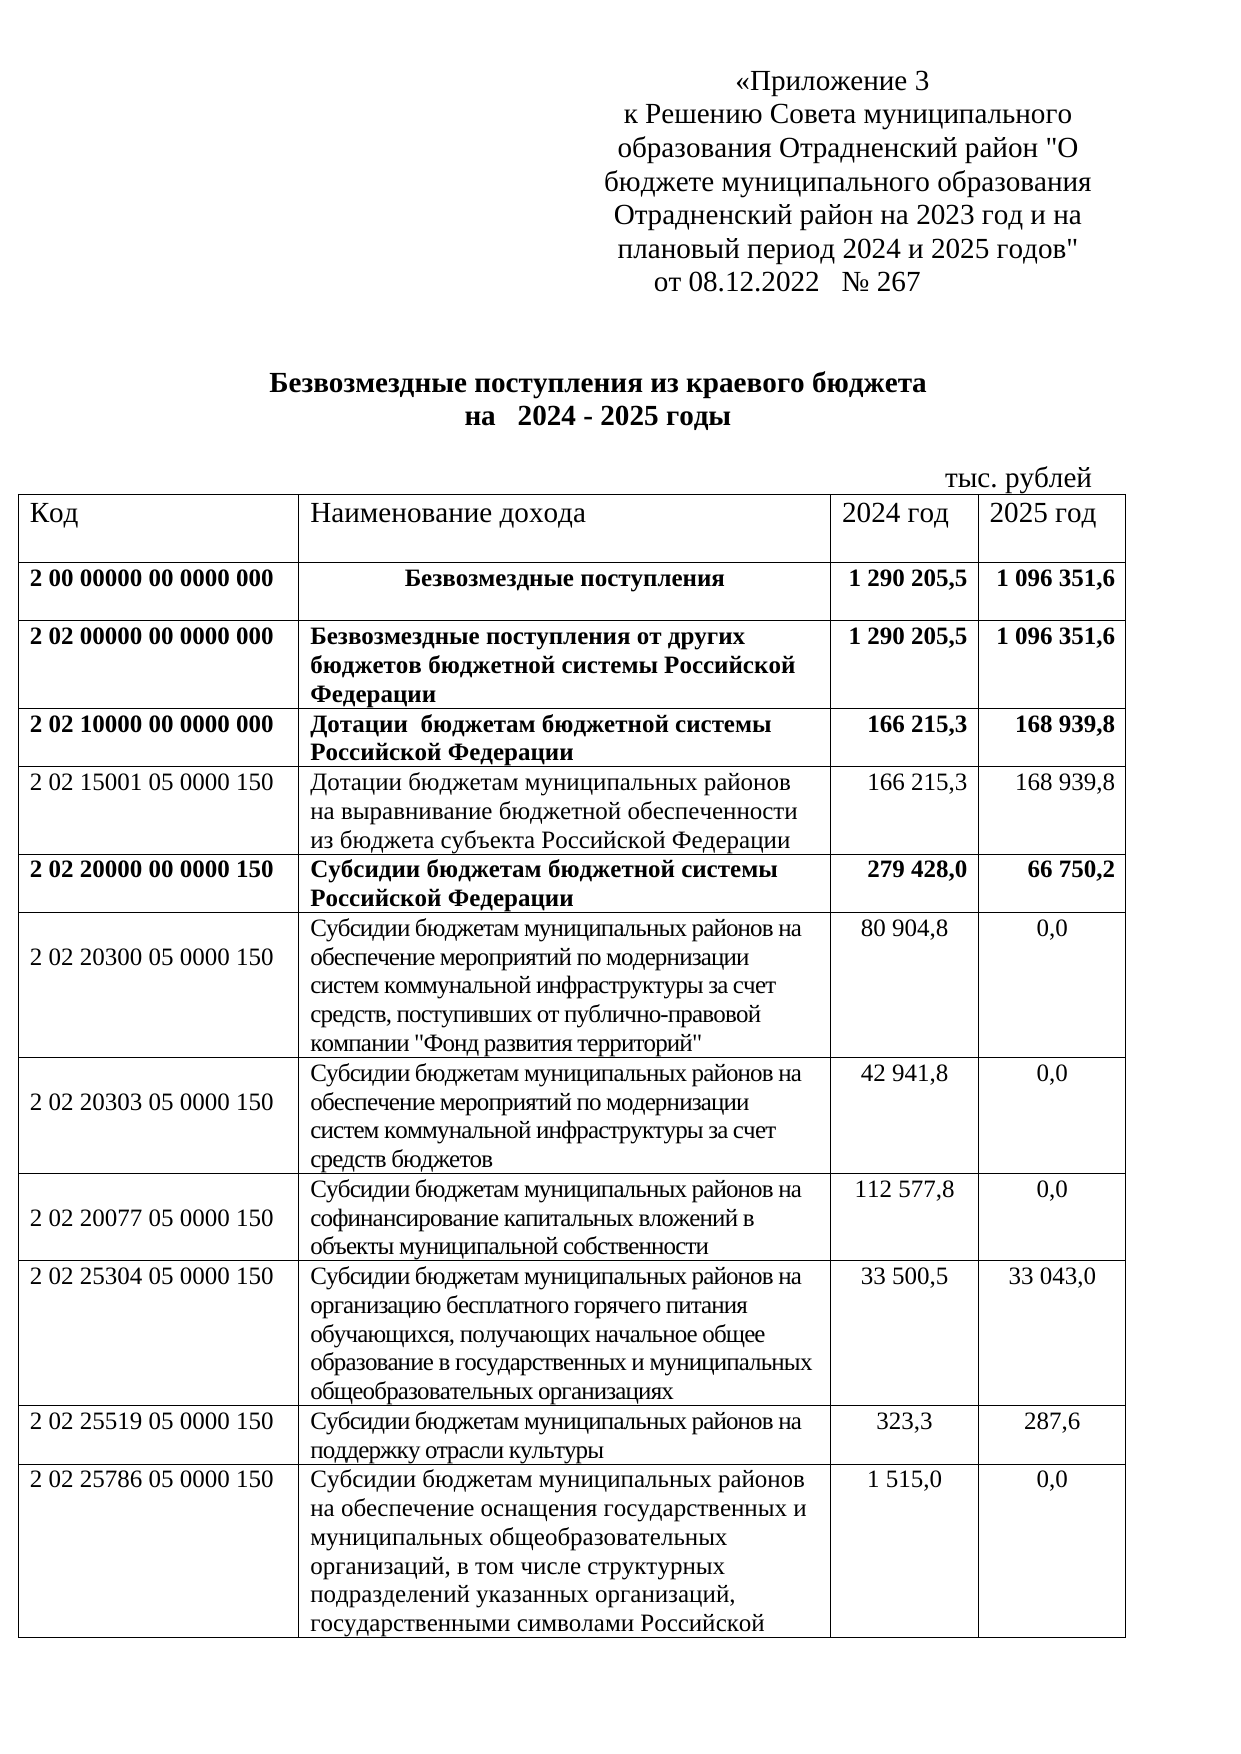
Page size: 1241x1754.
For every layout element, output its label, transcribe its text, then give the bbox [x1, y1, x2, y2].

table_cell 0,0 [979, 1174, 1125, 1260]
table_cell Дотации бюджетам муниципальных районов на выравнивание бюджетной обеспеченности из бюджета субъекта Российской Федерации [299, 767, 830, 853]
table_cell 66 750,2 [979, 855, 1125, 912]
table_cell Субсидии бюджетам бюджетной системы Российской Федерации [299, 855, 830, 912]
table_header 2024 год [831, 495, 978, 562]
table_header 2025 год [979, 495, 1125, 562]
table_cell 80 904,8 [831, 913, 978, 1057]
text тыс. рублей [59, 460, 1137, 494]
table_cell 42 941,8 [831, 1058, 978, 1173]
table_cell 0,0 [979, 1465, 1125, 1637]
table_cell Субсидии бюджетам муниципальных районов на обеспечение мероприятий по модернизации систем коммунальной инфраструктуры за счет средств бюджетов [299, 1058, 830, 1173]
table_cell Дотации бюджетам бюджетной системы Российской Федерации [299, 709, 830, 766]
table_cell 323,3 [831, 1406, 978, 1463]
text от 08.12.2022 № 267 [559, 264, 1137, 298]
table_cell 112 577,8 [831, 1174, 978, 1260]
table_cell Субсидии бюджетам муниципальных районов на поддержку отрасли культуры [299, 1406, 830, 1463]
table_cell 2 02 20077 05 0000 150 [19, 1174, 298, 1260]
table_cell Субсидии бюджетам муниципальных районов на обеспечение мероприятий по модернизации систем коммунальной инфраструктуры за счет средств, поступивших от публично-правовой компании "Фонд развития территорий" [299, 913, 830, 1057]
table_cell Безвозмездные поступления [299, 563, 830, 620]
table_cell 2 02 15001 05 0000 150 [19, 767, 298, 853]
table_cell 1 096 351,6 [979, 563, 1125, 620]
text образования Отрадненский район "О бюджете муниципального образования Отрадненский район на 2023 год и на плановый период 2024 и 2025 годов" [559, 130, 1137, 264]
table_cell 0,0 [979, 913, 1125, 1057]
table_cell 2 02 25304 05 0000 150 [19, 1261, 298, 1405]
table_cell 279 428,0 [831, 855, 978, 912]
table_cell 168 939,8 [979, 709, 1125, 766]
table_cell Субсидии бюджетам муниципальных районов на софинансирование капитальных вложений в объекты муниципальной собственности [299, 1174, 830, 1260]
table_cell Безвозмездные поступления от других бюджетов бюджетной системы Российской Федерации [299, 621, 830, 708]
table_cell 166 215,3 [831, 767, 978, 853]
table_cell 166 215,3 [831, 709, 978, 766]
table_cell 33 043,0 [979, 1261, 1125, 1405]
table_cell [19, 1465, 298, 1637]
table_cell 1 096 351,6 [979, 621, 1125, 708]
table_cell 2 02 10000 00 0000 000 [19, 709, 298, 766]
table_header Наименование дохода [299, 495, 830, 562]
text на 2024 - 2025 годы [59, 398, 1137, 432]
table_cell 168 939,8 [979, 767, 1125, 853]
table_cell 2 02 00000 00 0000 000 [19, 621, 298, 708]
table_cell 2 02 20000 00 0000 150 [19, 855, 298, 912]
text Безвозмездные поступления из краевого бюджета [59, 365, 1137, 398]
table_cell 0,0 [979, 1058, 1125, 1173]
table_cell Субсидии бюджетам муниципальных районов на организацию бесплатного горячего питания обучающихся, получающих начальное общее образование в государственных и муниципальных общеобразовательных организациях [299, 1261, 830, 1405]
table_cell 1 515,0 [831, 1465, 978, 1637]
table_cell 287,6 [979, 1406, 1125, 1463]
text «Приложение 3 [59, 63, 1137, 97]
table_header Код [19, 495, 298, 562]
table_cell 2 02 25519 05 0000 150 [19, 1406, 298, 1463]
table_cell 2 00 00000 00 0000 000 [19, 563, 298, 620]
table_cell 2 02 20300 05 0000 150 [19, 913, 298, 1057]
table_cell 1 290 205,5 [831, 563, 978, 620]
table_cell 1 290 205,5 [831, 621, 978, 708]
table_cell 33 500,5 [831, 1261, 978, 1405]
text к Решению Совета муниципального [559, 97, 1137, 130]
table_cell 2 02 20303 05 0000 150 [19, 1058, 298, 1173]
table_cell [299, 1465, 830, 1637]
